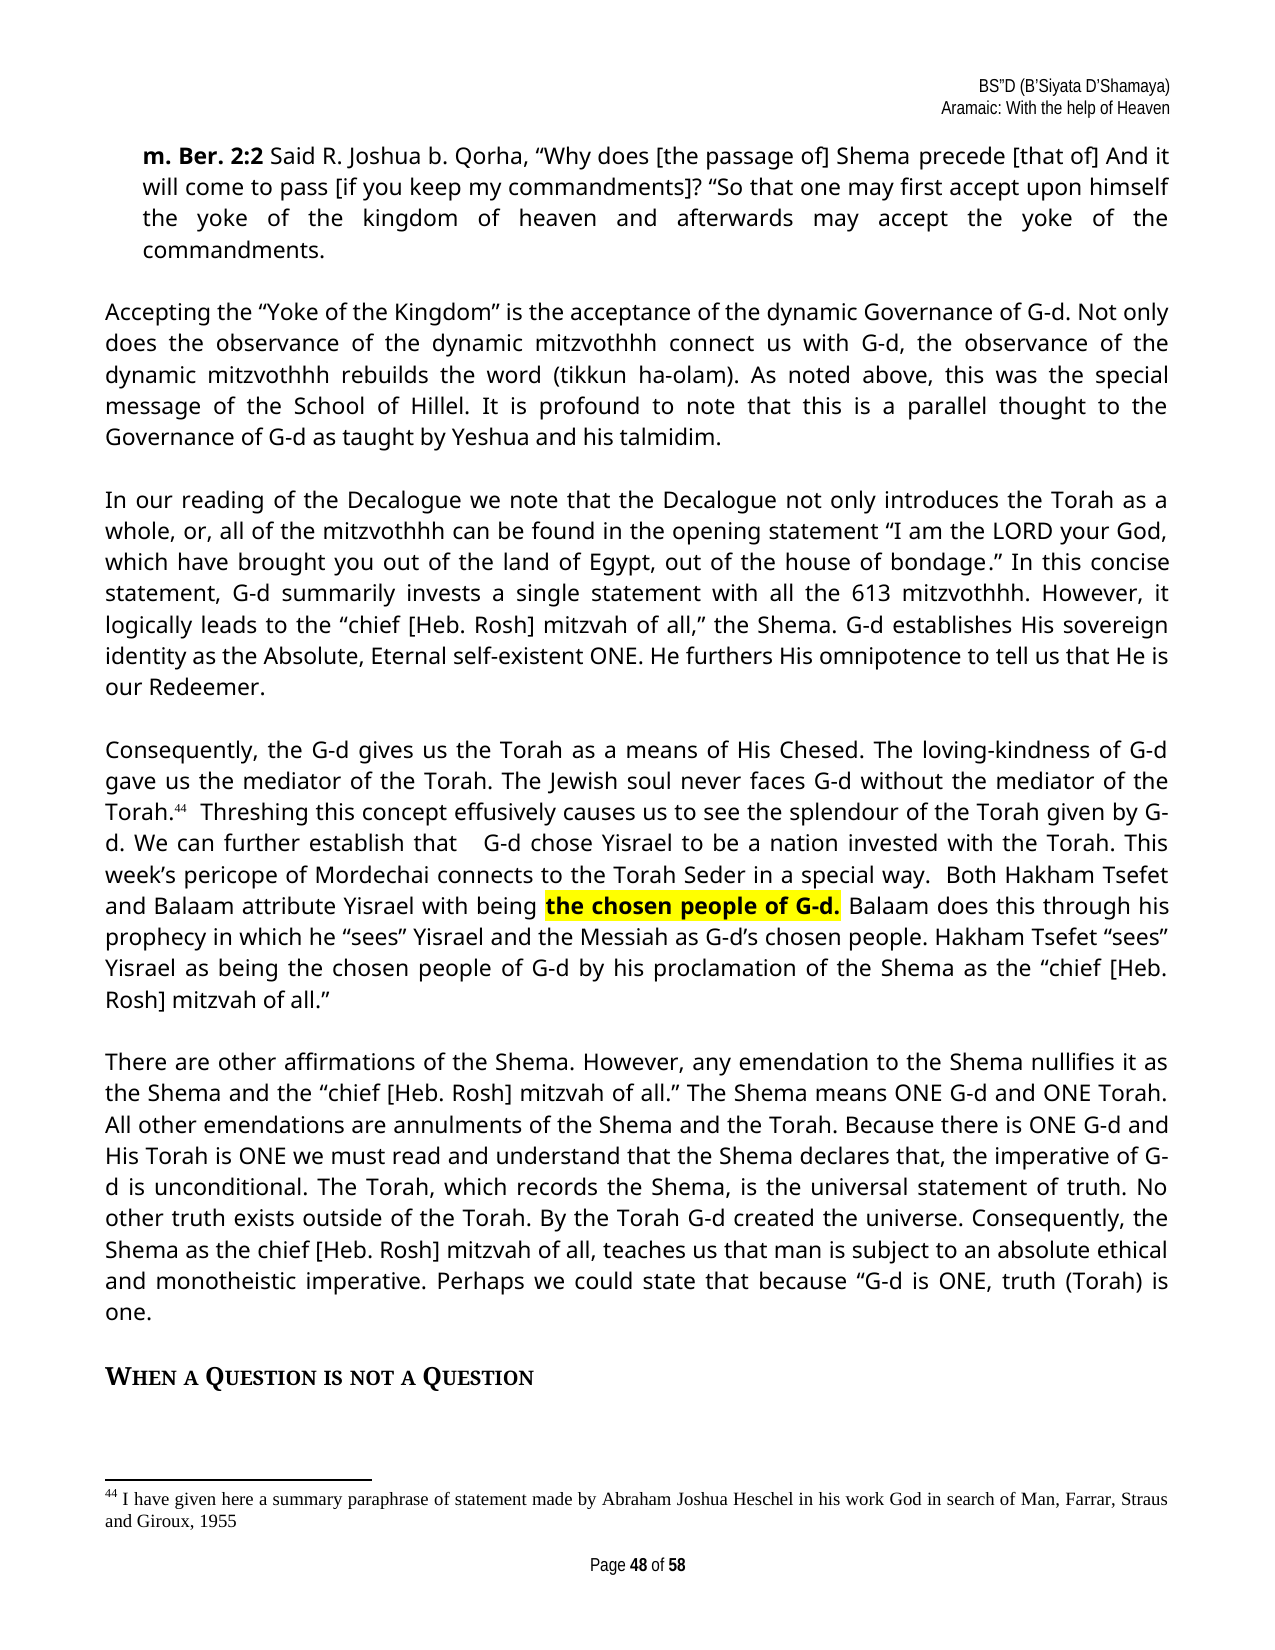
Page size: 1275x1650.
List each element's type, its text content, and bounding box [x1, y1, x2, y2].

text In our reading of the Decalogue we note that the Decalogue not only introduces the Torah as a whole, or, all of the mitzvothhh can be found in the opening statement “I am the LORD your God, which have brought you out of the land of Egypt, out of the house of bondage﻿.”﻿ In this concise statement, G-d summarily invests a single statement with all the 613 mitzvothhh. However, it logically leads to the “chief [Heb. Rosh] mitzvah of all,” the Shema. G-d establishes His sovereign identity as the Absolute, Eternal self-existent ONE. He furthers His omnipotence to tell us that He is our Redeemer. [105, 483, 1170, 702]
text Consequently, the G-d gives us the Torah as a means of His Chesed. The loving-kindness of G-d gave us the mediator of the Torah. The Jewish soul never faces G-d without the mediator of the Torah. Threshing this concept effusively causes us to see the splendour of the Torah given by G-d. We can further establish that G-d chose Yisrael to be a nation invested with the Torah. This week’s pericope of Mordechai connects to the Torah Seder in a special way. Both Hakham Tsefet and Balaam attribute Yisrael with being the chosen people of G-d. Balaam does this through his prophecy in which he “sees” Yisrael and the Messiah as G-d’s chosen people. Hakham Tsefet “sees” Yisrael as being the chosen people of G-d by his proclamation of the Shema as the “chief [Heb. Rosh] mitzvah of all.” [105, 734, 1170, 1015]
text m. Ber. 2:2 Said R. Joshua b. Qorha, “Why does [the passage of] Shema ﻿precede [that of] And it will come to pass [if you keep my commandments]? “So that one may first accept upon himself the yoke of the kingdom of heaven and afterwards may accept the yoke of the commandments. [142, 140, 1170, 265]
text There are other affirmations of the Shema. However, any emendation to the Shema nullifies it as the Shema and the “chief [Heb. Rosh] mitzvah of all.” The Shema means ONE G-d and ONE Torah. All other emendations are annulments of the Shema and the Torah. Because there is ONE G-d and His Torah is ONE we must read and understand that the Shema declares that, the imperative of G-d is unconditional. The Torah, which records the Shema, is the universal statement of truth. No other truth exists outside of the Torah. By the Torah G-d created the universe. Consequently, the Shema as the chief [Heb. Rosh] mitzvah of all, teaches us that man is subject to an absolute ethical and monotheistic imperative. Perhaps we could state that because “G-d is ONE, truth (Torah) is one. [105, 1046, 1170, 1327]
text When a Question is not a Question [105, 1359, 1170, 1393]
text Accepting the “Yoke of the Kingdom” is the acceptance of the dynamic Governance of G-d. Not only does the observance of the dynamic mitzvothhh connect us with G-d, the observance of the dynamic mitzvothhh rebuilds the word (tikkun ha-olam). As noted above, this was the special message of the School of Hillel. It is profound to note that this is a parallel thought to the Governance of G-d as taught by Yeshua and his talmidim. [105, 296, 1170, 452]
